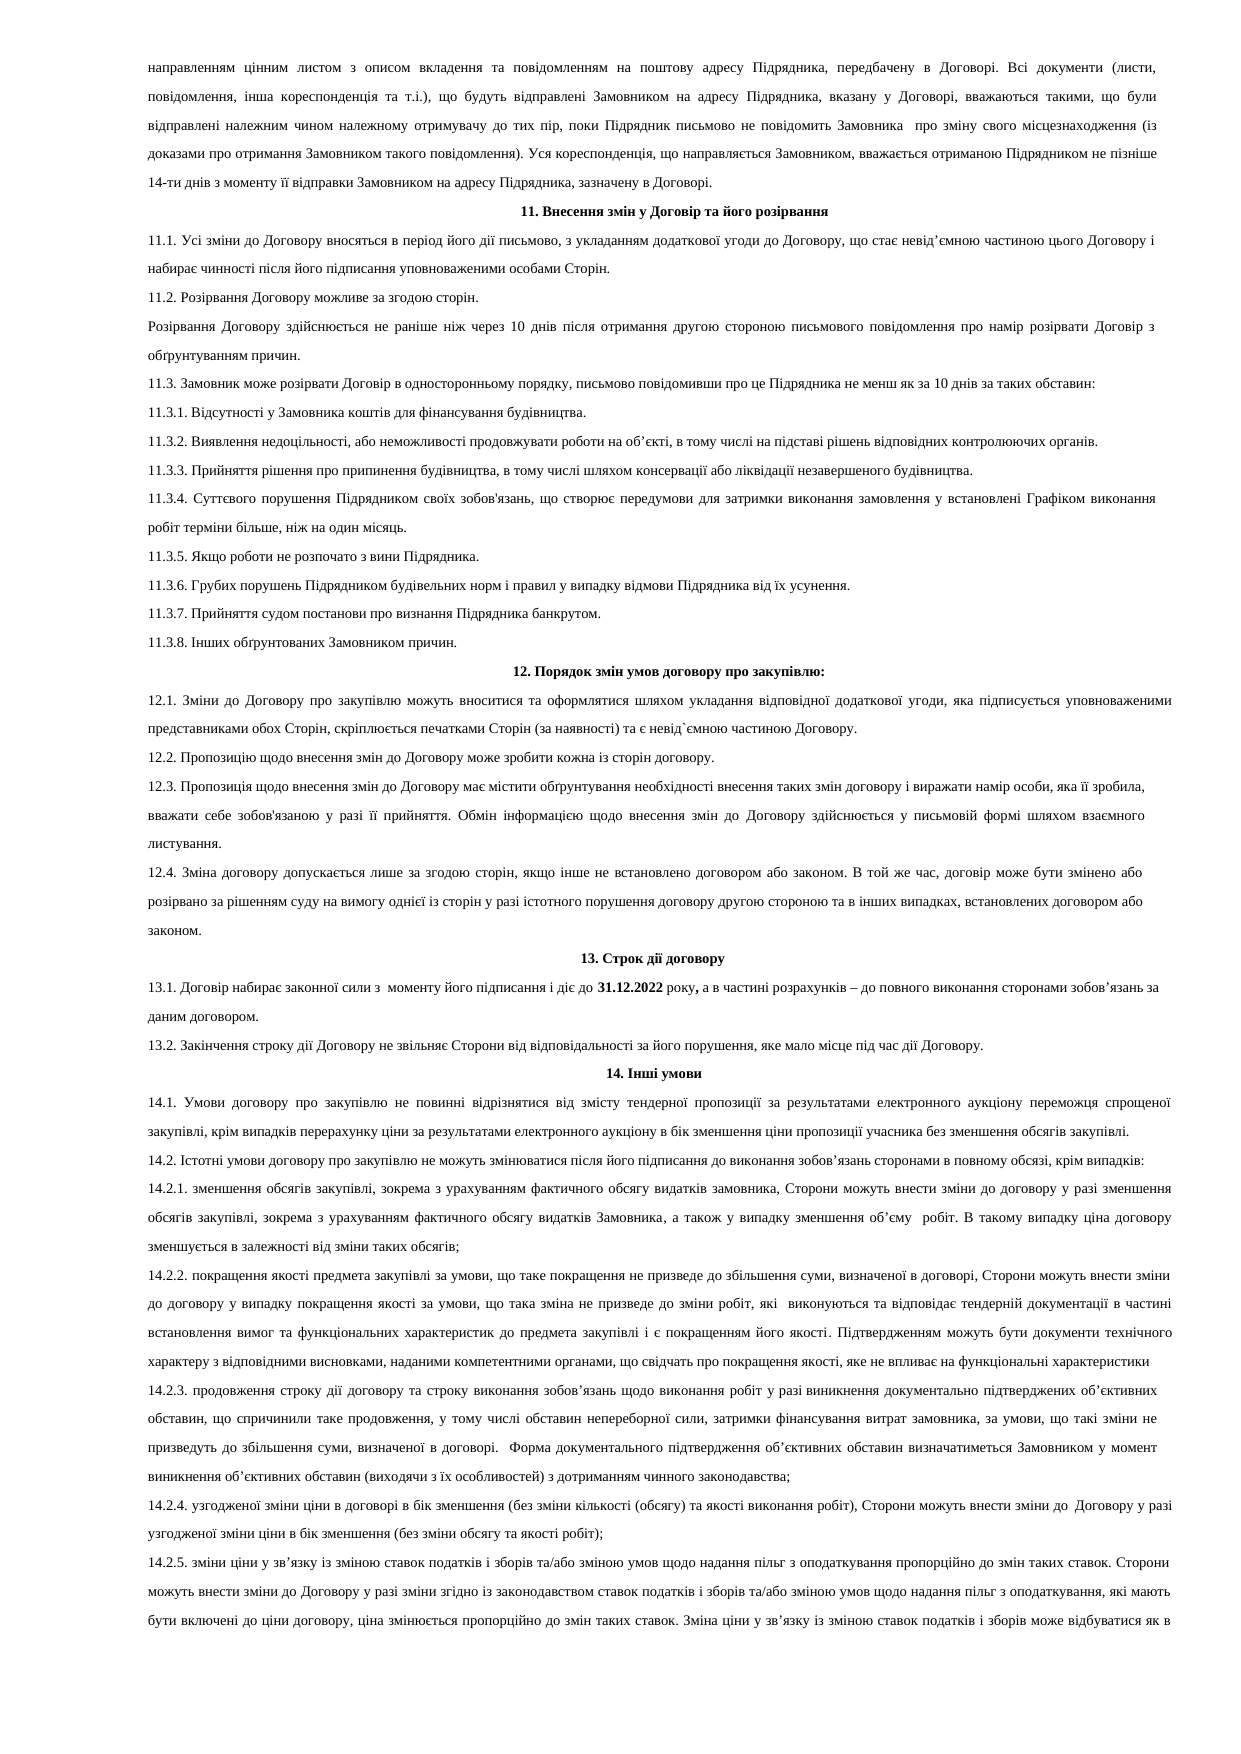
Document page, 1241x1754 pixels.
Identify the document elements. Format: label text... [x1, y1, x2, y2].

text 12.2. Пропозицію щодо внесення змін до Договору може зробити кожна із сторін договору. [148, 749, 1145, 778]
text 11.1. Усі зміни до Договору вносяться в період його дії письмово, з укладанням додаткової угоди до Договору, що стає невід’ємною частиною цього Договору і набирає чинності після його підписання уповноваженими особами Сторін. [148, 232, 1157, 289]
text 13. Строк дії договору [148, 950, 1157, 979]
text 14.2.4. узгодженої зміни ціни в договорі в бік зменшення (без зміни кількості (обсягу) та якості виконання робіт), Сторони можуть внести зміни до Договору у разі узгодженої зміни ціни в бік зменшення (без зміни обсягу та якості робіт); [148, 1497, 1172, 1554]
text 14.2.1. зменшення обсягів закупівлі, зокрема з урахуванням фактичного обсягу видатків замовника, Сторони можуть внести зміни до договору у разі зменшення обсягів закупівлі, зокрема з урахуванням фактичного обсягу видатків Замовника, а також у випадку зменшення об’єму робіт. В такому випадку ціна договору зменшується в залежності від зміни таких обсягів; [148, 1180, 1172, 1267]
text 11.3.8. Інших обґрунтованих Замовником причин. [148, 634, 1157, 663]
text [148, 59, 1157, 203]
text 11.3.6. Грубих порушень Підрядником будівельних норм і правил у випадку відмови Підрядника від їх усунення. [148, 577, 1157, 605]
text 12.1. Зміни до Договору про закупівлю можуть вноситися та оформлятися шляхом укладання відповідної додаткової угоди, яка підписується уповноваженими представниками обох Сторін, скріплюється печатками Сторін (за наявності) та є невід`ємною частиною Договору. [148, 692, 1172, 749]
text 12.4. Зміна договору допускається лише за згодою сторін, якщо інше не встановлено договором або законом. В той же час, договір може бути змінено або розірвано за рішенням суду на вимогу однієї із сторін у разі істотного порушення договору другою стороною та в інших випадках, встановлених договором або законом. [148, 864, 1145, 950]
text 11.3.7. Прийняття судом постанови про визнання Підрядника банкрутом. [148, 605, 1157, 634]
text 13.2. Закінчення строку дії Договору не звільняє Сторони від відповідальності за його порушення, яке мало місце під час дії Договору. [148, 1037, 1160, 1065]
text 11.3.2. Виявлення недоцільності, або неможливості продовжувати роботи на об’єкті, в тому числі на підставі рішень відповідних контролюючих органів. [148, 433, 1157, 462]
text 14.2. Істотні умови договору про закупівлю не можуть змінюватися після його підписання до виконання зобов’язань сторонами в повному обсязі, крім випадків: [148, 1152, 1172, 1180]
text 11.3. Замовник може розірвати Договір в односторонньому порядку, письмово повідомивши про це Підрядника не менш як за 10 днів за таких обставин: [148, 375, 1156, 404]
text 11. Внесення змін у Договір та його розірвання [148, 203, 1142, 232]
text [148, 1554, 1172, 1640]
text 14.2.3. продовження строку дії договору та строку виконання зобов’язань щодо виконання робіт у разі виникнення документально підтверджених об’єктивних обставин, що спричинили таке продовження, у тому числі обставин непереборної сили, затримки фінансування витрат замовника, за умови, що такі зміни не призведуть до збільшення суми, визначеної в договорі. Форма документального підтвердження об’єктивних обставин визначатиметься Замовником у момент виникнення об’єктивних обставин (виходячи з їх особливостей) з дотриманням чинного законодавства; [148, 1382, 1157, 1497]
text 11.2. Розірвання Договору можливе за згодою сторін. [148, 289, 1157, 318]
text 11.3.3. Прийняття рішення про припинення будівництва, в тому числі шляхом консервації або ліквідації незавершеного будівництва. [148, 462, 1156, 490]
text 12. Порядок змін умов договору про закупівлю: [148, 663, 1157, 692]
text 14.2.2. покращення якості предмета закупівлі за умови, що таке покращення не призведе до збільшення суми, визначеної в договорі, Сторони можуть внести зміни до договору у випадку покращення якості за умови, що така зміна не призведе до зміни робіт, які виконуються та відповідає тендерній документації в частині встановлення вимог та функціональних характеристик до предмета закупівлі і є покращенням його якості. Підтвердженням можуть бути документи технічного характеру з відповідними висновками, наданими компетентними органами, що свідчать про покращення якості, яке не впливає на функціональні характеристики [148, 1267, 1172, 1382]
text 11.3.4. Cуттєвого порушення Підрядником своїх зобов'язань, що створює передумови для затримки виконання замовлення у встановлені Графіком виконання робіт терміни більше, ніж на один місяць. [148, 490, 1156, 548]
text 12.3. Пропозиція щодо внесення змін до Договору має містити обґрунтування необхідності внесення таких змін договору і виражати намір особи, яка її зробила, вважати себе зобов'язаною у разі її прийняття. Обмін інформацією щодо внесення змін до Договору здійснюється у письмовій формі шляхом взаємного листування. [148, 778, 1145, 864]
text Розірвання Договору здійснюється не раніше ніж через 10 днів після отримання другою стороною письмового повідомлення про намір розірвати Договір з обґрунтуванням причин. [148, 318, 1156, 375]
text 14. Інші умови [148, 1065, 1160, 1094]
text 11.3.1. Відсутності у Замовника коштів для фінансування будівництва. [148, 404, 1157, 433]
text 13.1. Договір набирає законної сили з моменту його підписання і діє до 31.12.2022 року, а в частині розрахунків – до повного виконання сторонами зобов’язань за даним договором. [148, 979, 1160, 1037]
text 11.3.5. Якщо роботи не розпочато з вини Підрядника. [148, 548, 1156, 577]
text 14.1. Умови договору про закупівлю не повинні відрізнятися від змісту тендерної пропозиції за результатами електронного аукціону переможця спрощеної закупівлі, крім випадків перерахунку ціни за результатами електронного аукціону в бік зменшення ціни пропозиції учасника без зменшення обсягів закупівлі. [148, 1094, 1172, 1152]
